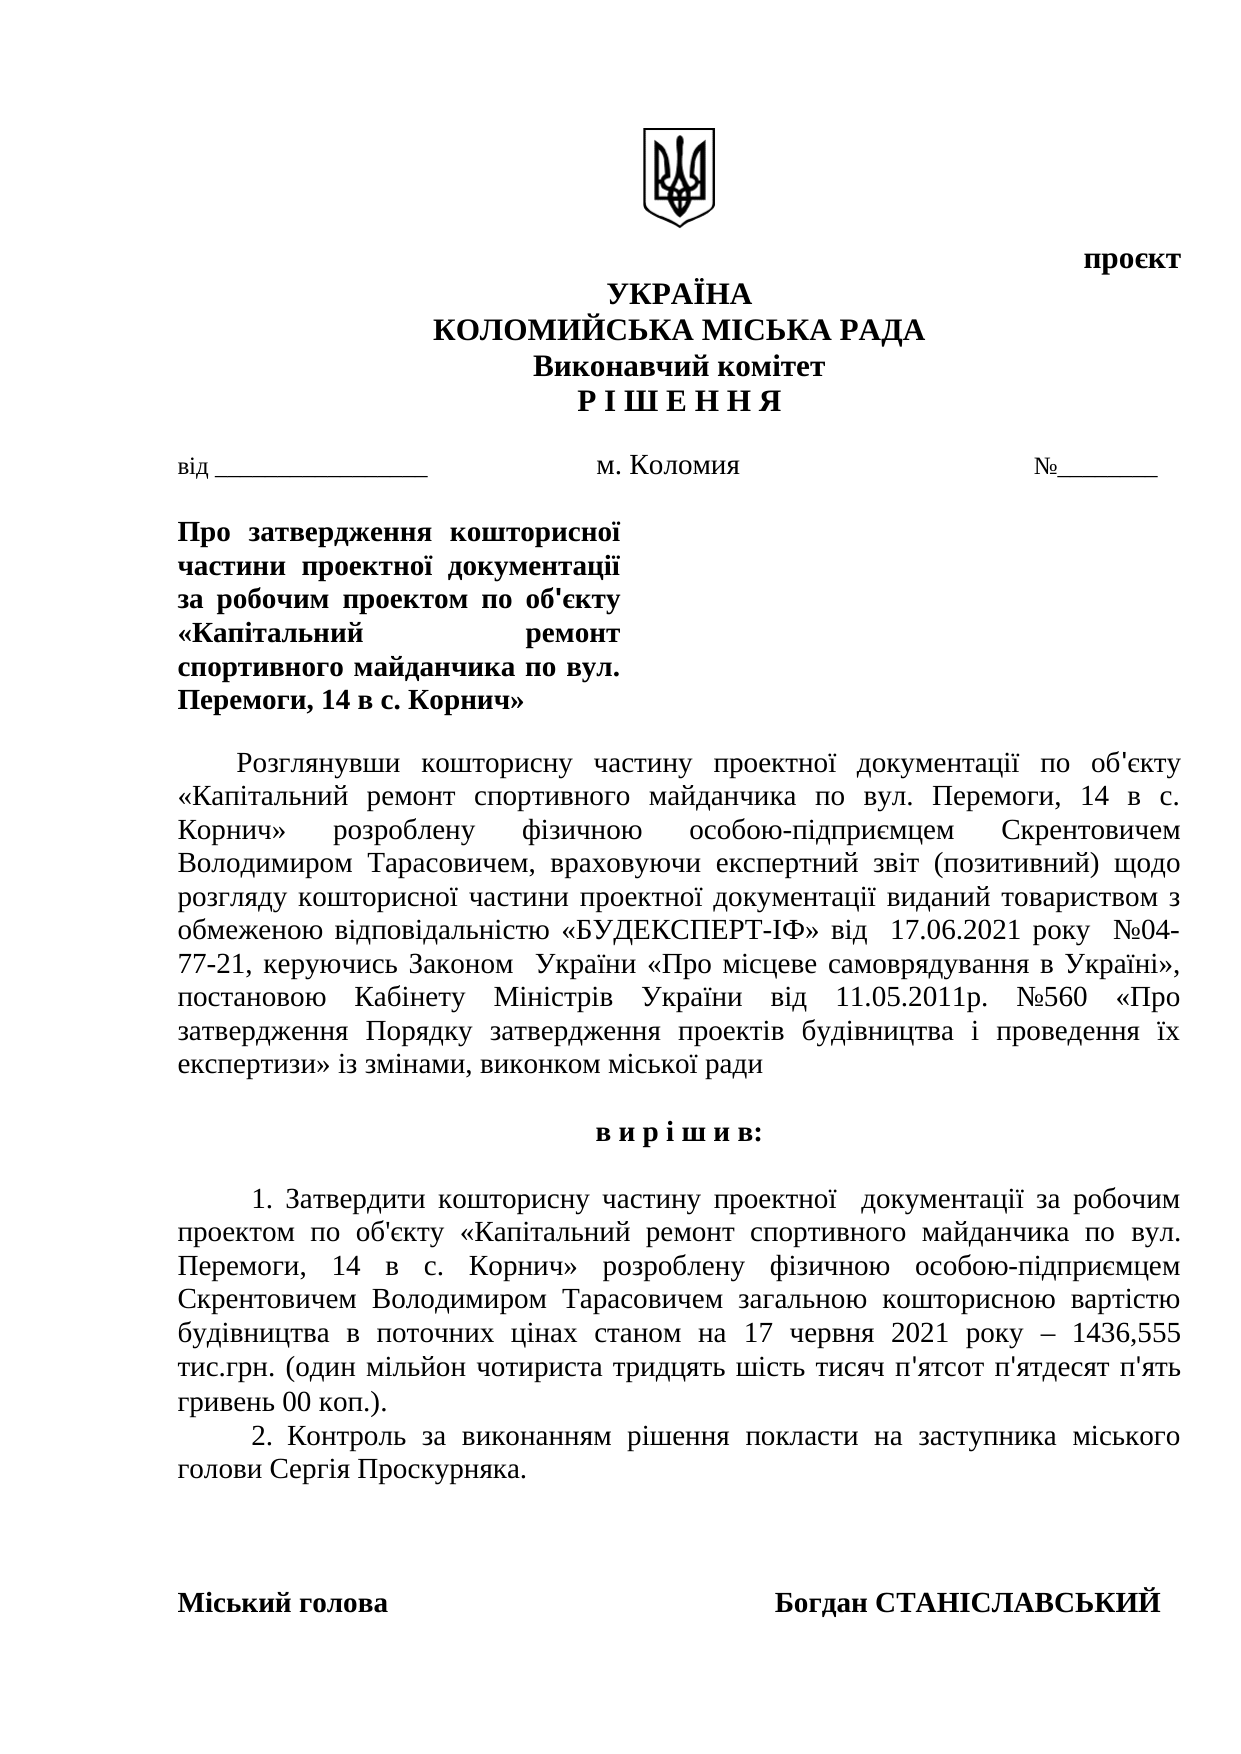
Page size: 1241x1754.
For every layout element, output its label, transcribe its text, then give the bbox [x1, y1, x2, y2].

text 2. Контроль за виконанням рішення покласти на заступника міського голови Сергія Проскурняка. [177, 1418, 1181, 1485]
text від _________________ м. Коломия №________ [177, 447, 1181, 481]
text Виконавчий комітет [177, 347, 1181, 383]
text КОЛОМИЙСЬКА МІСЬКА РАДА [177, 311, 1181, 347]
list Міський голова Богдан СТАНІСЛАВСЬКИЙ [177, 1585, 1181, 1619]
text проєкт [177, 239, 1181, 275]
text 1. Затвердити кошторисну частину проектної документації за робочим проектом по об'єкту «Капітальний ремонт спортивного майданчика по вул. Перемоги, 14 в с. Корнич» розроблену фізичною особою-підприємцем Скрентовичем Володимиром Тарасовичем загальною кошторисною вартістю будівництва в поточних цінах станом на 17 червня 2021 року – 1436,555 тис.грн. (один мільйон чотириста тридцять шість тисяч п'ятсот п'ятдесят п'ять гривень 00 коп.). [177, 1181, 1181, 1418]
text в и р і ш и в: [177, 1114, 1181, 1147]
text Р І Ш Е Н Н Я [177, 383, 1181, 419]
picture [643, 128, 716, 229]
text Про затвердження кошторисної частини проектної документації за робочим проектом по об'єкту «Капітальний ремонт спортивного майданчика по вул. Перемоги, 14 в с. Корнич» [177, 514, 620, 716]
text УКРАЇНА [177, 275, 1181, 311]
text Розглянувши кошторисну частину проектної документації по об'єкту «Капітальний ремонт спортивного майданчика по вул. Перемоги, 14 в с. Корнич» розроблену фізичною особою-підприємцем Скрентовичем Володимиром Тарасовичем, враховуючи експертний звіт (позитивний) щодо розгляду кошторисної частини проектної документації виданий товариством з обмеженою відповідальністю «БУДЕКСПЕРТ-ІФ» від 17.06.2021 року №04-77-21, керуючись Законом України «Про місцеве самоврядування в Україні», постановою Кабінету Міністрів України від 11.05.2011р. №560 «Про затвердження Порядку затвердження проектів будівництва і проведення їх експертизи» із змінами, виконком міської ради [177, 744, 1181, 1080]
